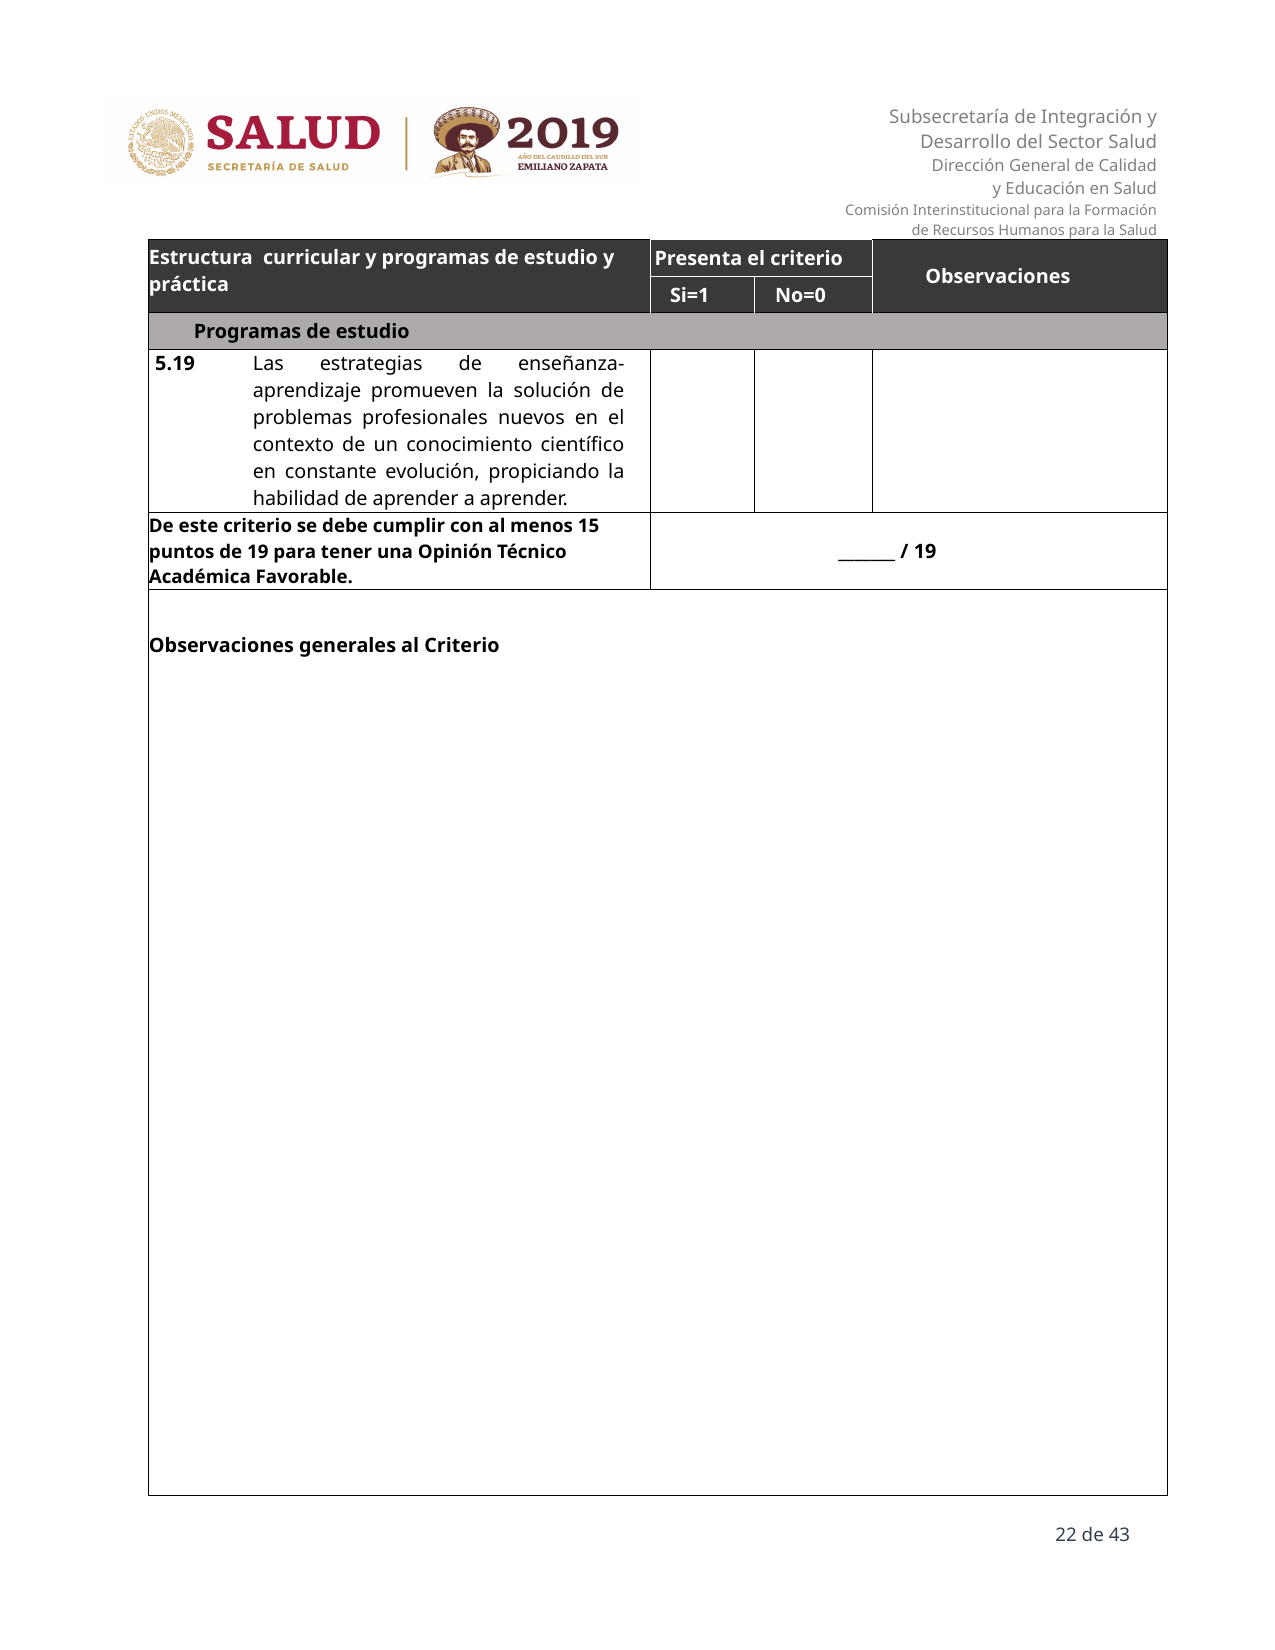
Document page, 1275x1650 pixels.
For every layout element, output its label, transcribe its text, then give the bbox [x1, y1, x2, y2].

table_cell [651, 350, 754, 512]
table_header Estructura curricular y programas de estudio y práctica [149, 240, 650, 312]
table_cell No=0 [755, 277, 872, 312]
table_cell [873, 350, 1167, 512]
picture [104, 93, 638, 188]
table_cell 5.19 [149, 350, 252, 512]
table_cell Observaciones generales al Criterio [149, 590, 1167, 1495]
table_cell De este criterio se debe cumplir con al menos 15 puntos de 19 para tener una Opinión Técnico Académica Favorable. [149, 513, 650, 589]
table_cell Programas de estudio [149, 313, 1167, 349]
table_header Presenta el criterio [651, 240, 872, 276]
table_cell _______ / 19 [651, 513, 1167, 589]
table_header Observaciones [873, 240, 1167, 312]
table_cell Si=1 [651, 277, 754, 312]
table_cell [755, 350, 872, 512]
table_cell Las estrategias de enseñanza-aprendizaje promueven la solución de problemas profesionales nuevos en el contexto de un conocimiento científico en constante evolución, propiciando la habilidad de aprender a aprender. [252, 350, 650, 512]
